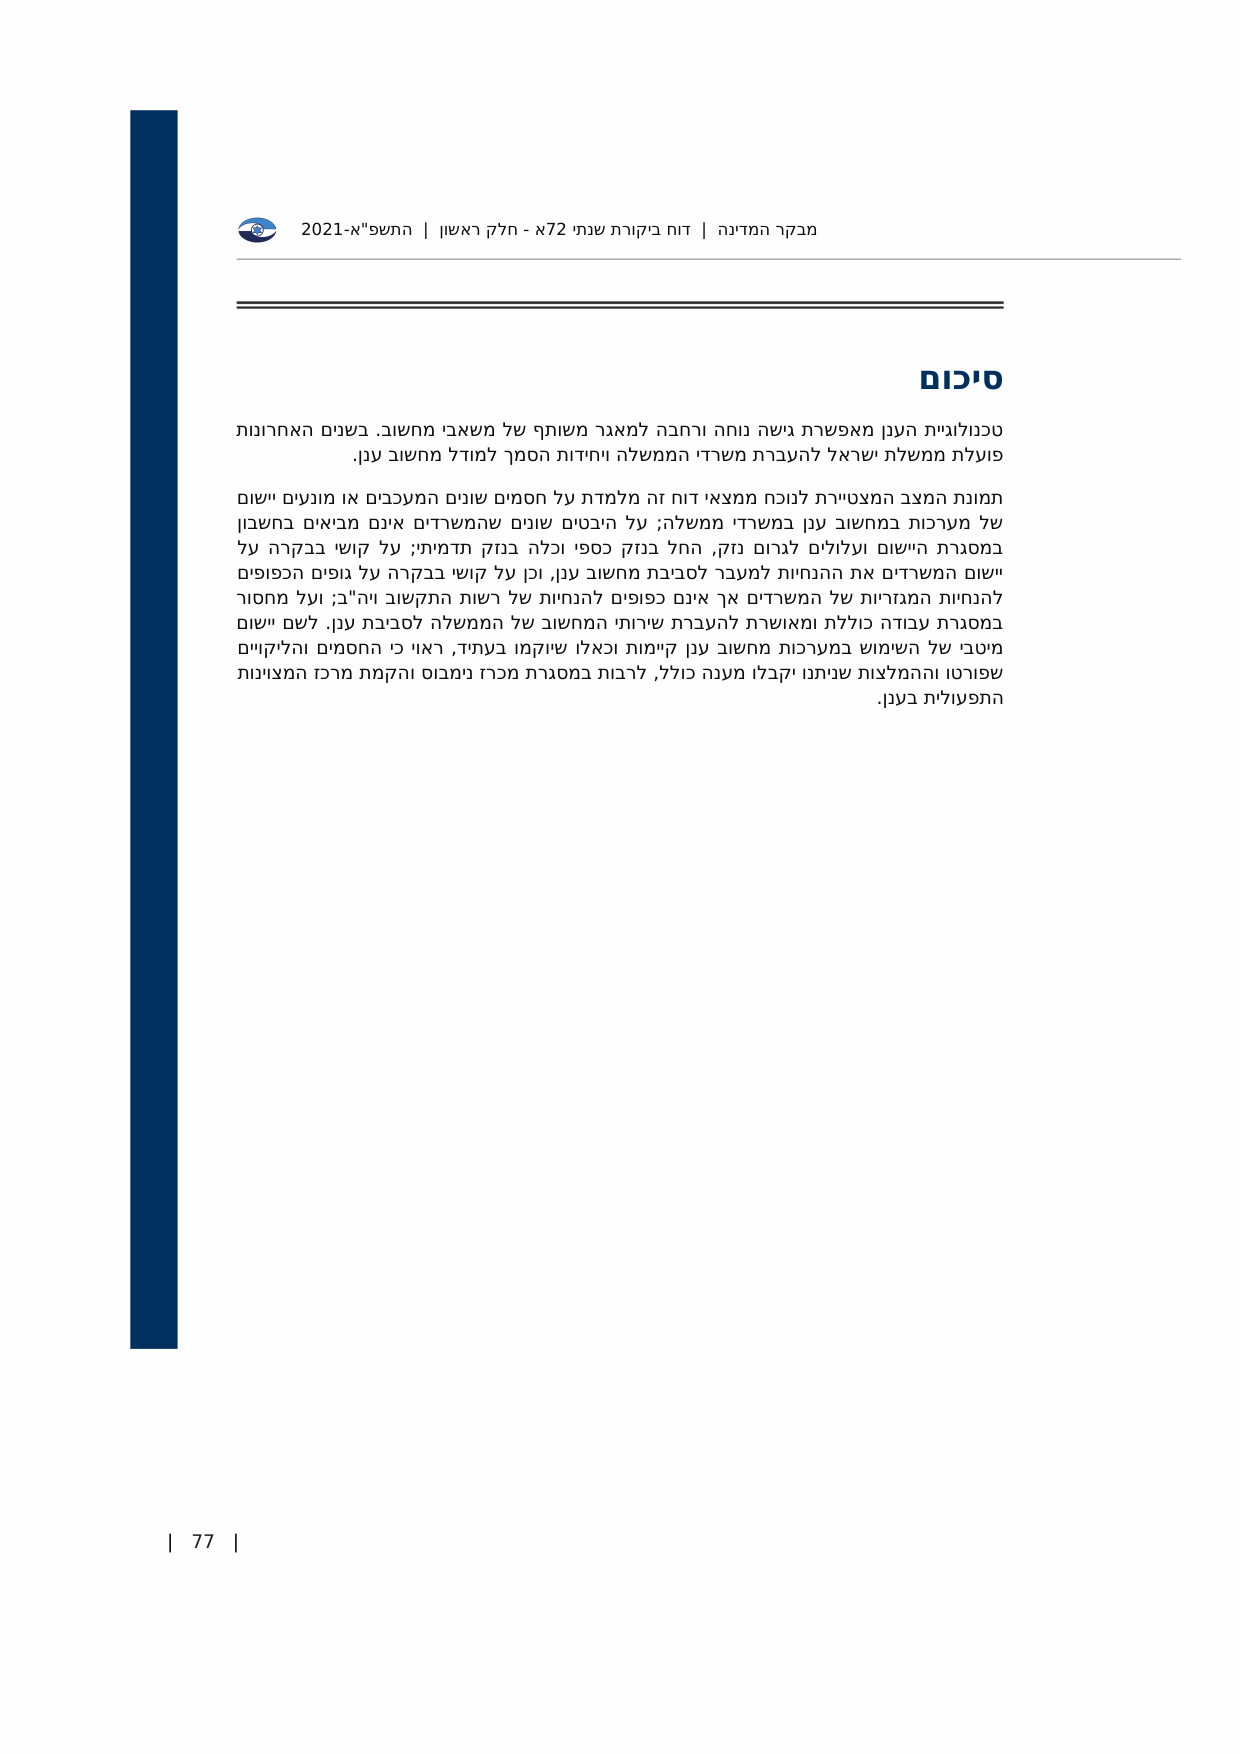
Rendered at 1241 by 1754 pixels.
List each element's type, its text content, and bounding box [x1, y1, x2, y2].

text טכנולוגיית הענן מאפשרת גישה נוחה ורחבה למאגר משותף של משאבי מחשוב. בשנים האחרונות פועלת ממשלת ישראל להעברת משרדי הממשלה ויחידות הסמך למודל מחשוב ענן. [236, 416, 1004, 466]
text תמונת המצב המצטיירת לנוכח ממצאי דוח זה מלמדת על חסמים שונים המעכבים או מונעים יישום של מערכות במחשוב ענן במשרדי ממשלה; על היבטים שונים שהמשרדים אינם מביאים בחשבון במסגרת היישום ועלולים לגרום נזק, החל בנזק כספי וכלה בנזק תדמיתי; על קושי בבקרה על יישום המשרדים את ההנחיות למעבר לסביבת מחשוב ענן, וכן על קושי בבקרה על גופים הכפופים להנחיות המגזריות של המשרדים אך אינם כפופים להנחיות של רשות התקשוב ויה"ב; ועל מחסור במסגרת עבודה כוללת ומאושרת להעברת שירותי המחשוב של הממשלה לסביבת ענן. לשם יישום מיטבי של השימוש במערכות מחשוב ענן קיימות וכאלו שיוקמו בעתיד, ראוי כי החסמים והליקויים שפורטו וההמלצות שניתנו יקבלו מענה כולל, לרבות במסגרת מכרז נימבוס והקמת מרכז המצוינות התפעולית בענן. [236, 485, 1004, 710]
picture [1, 1, 1240, 1753]
text סיכום [236, 358, 1004, 397]
